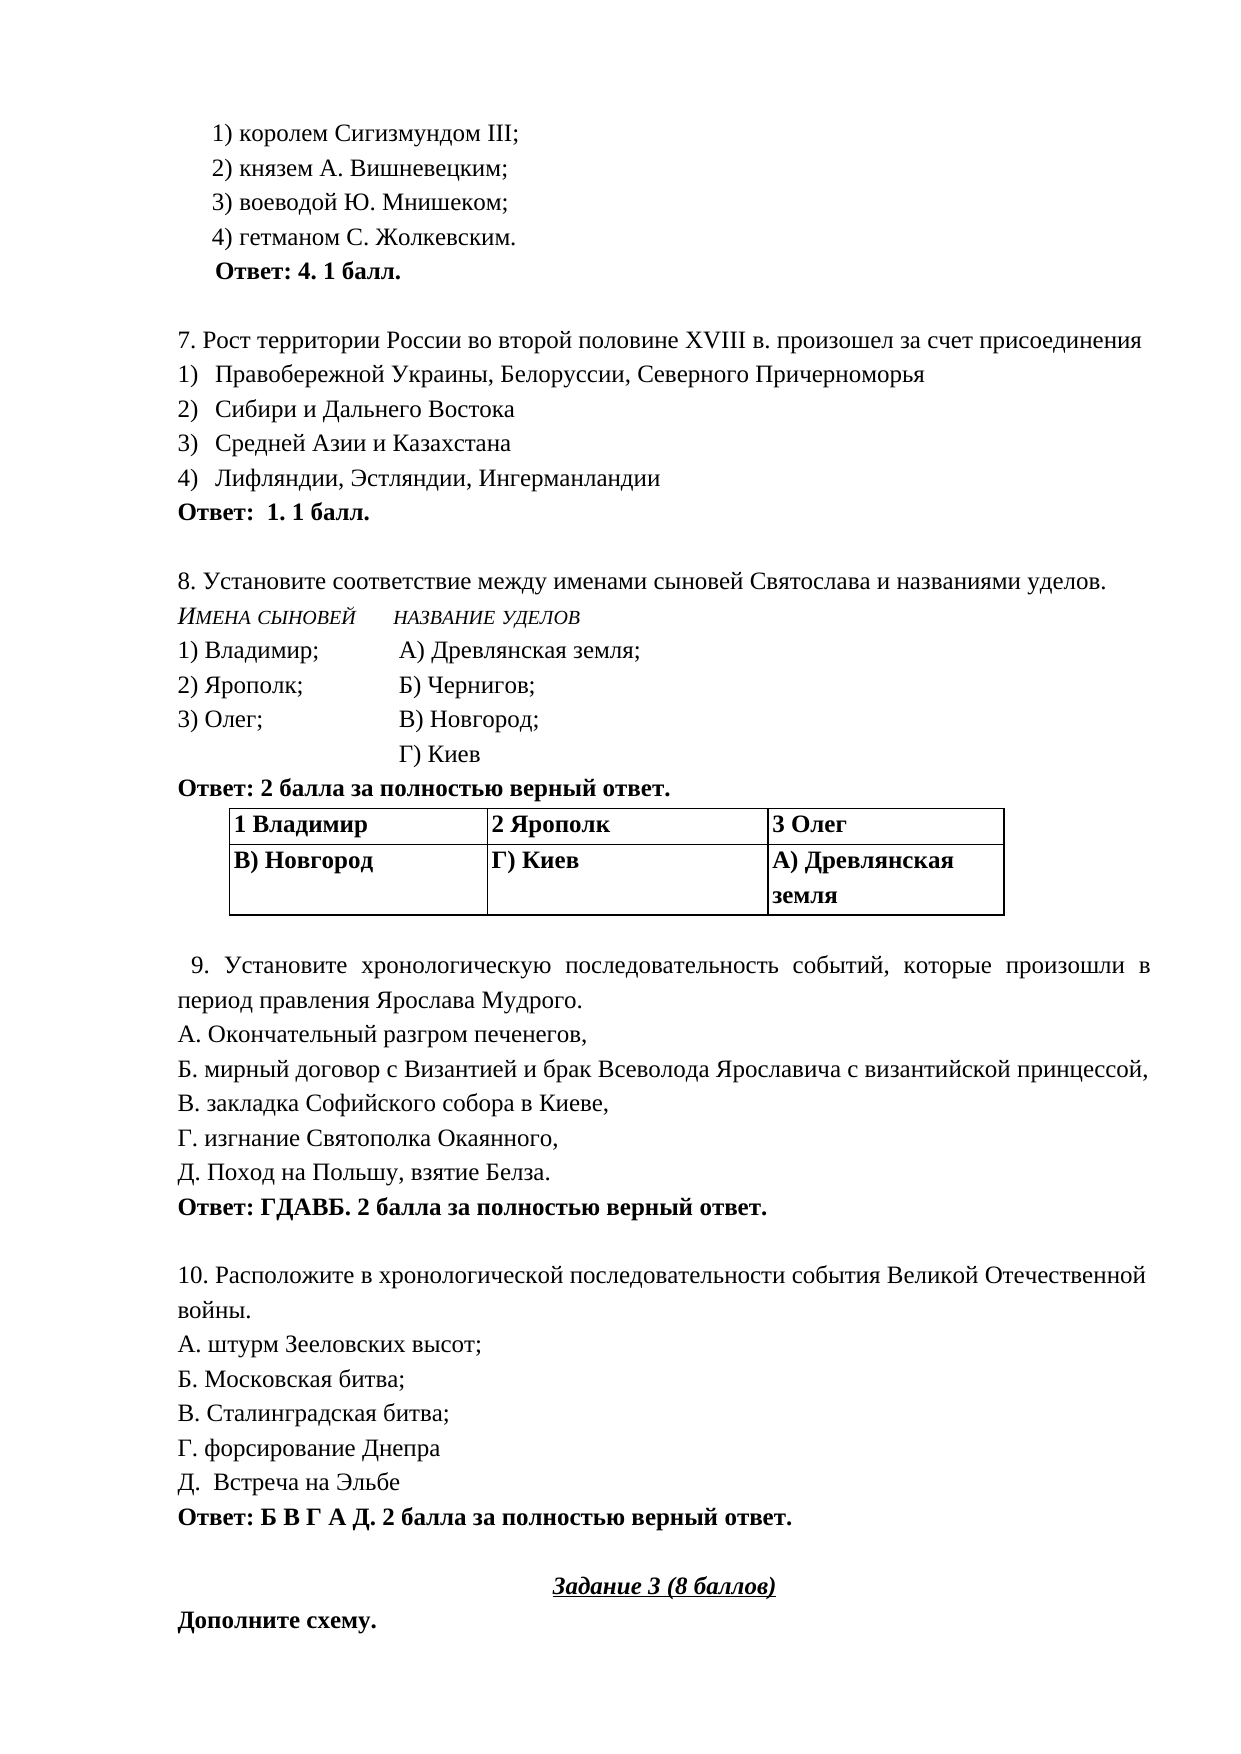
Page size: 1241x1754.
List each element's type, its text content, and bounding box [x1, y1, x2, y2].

text Ответ: ГДАВБ. 2 балла за полностью верный ответ. [177, 1192, 1152, 1220]
text 8. Установите соответствие между именами сыновей Святослава и названиями уделов. [177, 566, 1152, 595]
text 9. Установите хронологическую последовательность событий, которые произошли в период правления Ярослава Мудрого. [177, 950, 1152, 1013]
table_cell А) Древлянская земля [769, 845, 1003, 914]
list гетманом С. Жолкевским. [212, 222, 1152, 250]
text А. Окончательный разгром печенегов, [177, 1019, 1152, 1048]
text Б. мирный договор с Византией и брак Всеволода Ярославича с византийской принцессой, [177, 1054, 1152, 1082]
text Ответ: Б В Г А Д. 2 балла за полностью верный ответ. [177, 1502, 1152, 1531]
table_header 3 Олег [769, 809, 1003, 844]
list князем А. Вишневецким; [212, 153, 1152, 181]
text Б. Московская битва; [177, 1364, 1152, 1393]
list Лифляндии, Эстляндии, Ингерманландии [177, 463, 1152, 492]
text Д. Поход на Польшу, взятие Белза. [177, 1157, 1152, 1186]
table_cell Г) Киев [488, 845, 767, 914]
text 10. Расположите в хронологической последовательности события Великой Отечественной войны. [177, 1261, 1152, 1324]
text В. Сталинградская битва; [177, 1398, 1152, 1427]
text 1) Владимир; А) Древлянская земля; [177, 635, 1152, 664]
list воеводой Ю. Мнишеком; [212, 187, 1152, 216]
list Сибири и Дальнего Востока [177, 394, 1152, 423]
table_header 2 Ярополк [488, 809, 767, 844]
text Ответ: 4. 1 балл. [215, 256, 1152, 285]
text 7. Рост территории России во второй половине XVIII в. произошел за счет присоединения [177, 325, 1152, 354]
table_header 1 Владимир [230, 809, 487, 844]
table_cell В) Новгород [230, 845, 487, 914]
text 3) Олег; В) Новгород; [177, 704, 1152, 733]
text А. штурм Зееловских высот; [177, 1329, 1152, 1358]
text Г) Киев [177, 739, 1152, 767]
text Ответ: 2 балла за полностью верный ответ. [177, 773, 1152, 802]
text Д. Встреча на Эльбе [177, 1467, 1152, 1496]
text Г. изгнание Святополка Окаянного, [177, 1123, 964, 1151]
list королем Сигизмундом III; [212, 118, 1152, 147]
list Правобережной Украины, Белоруссии, Северного Причерноморья [177, 359, 1152, 388]
text Имена сыновей название уделов [177, 601, 1152, 629]
text В. закладка Софийского собора в Киеве, [177, 1088, 964, 1117]
text 2) Ярополк; Б) Чернигов; [177, 670, 1152, 698]
list Средней Азии и Казахстана [177, 428, 1152, 457]
text Задание 3 (8 баллов) [177, 1571, 1152, 1600]
text Дополните схему. [177, 1605, 1152, 1634]
text Г. форсирование Днепра [177, 1433, 1152, 1462]
text Ответ: 1. 1 балл. [177, 497, 1152, 526]
